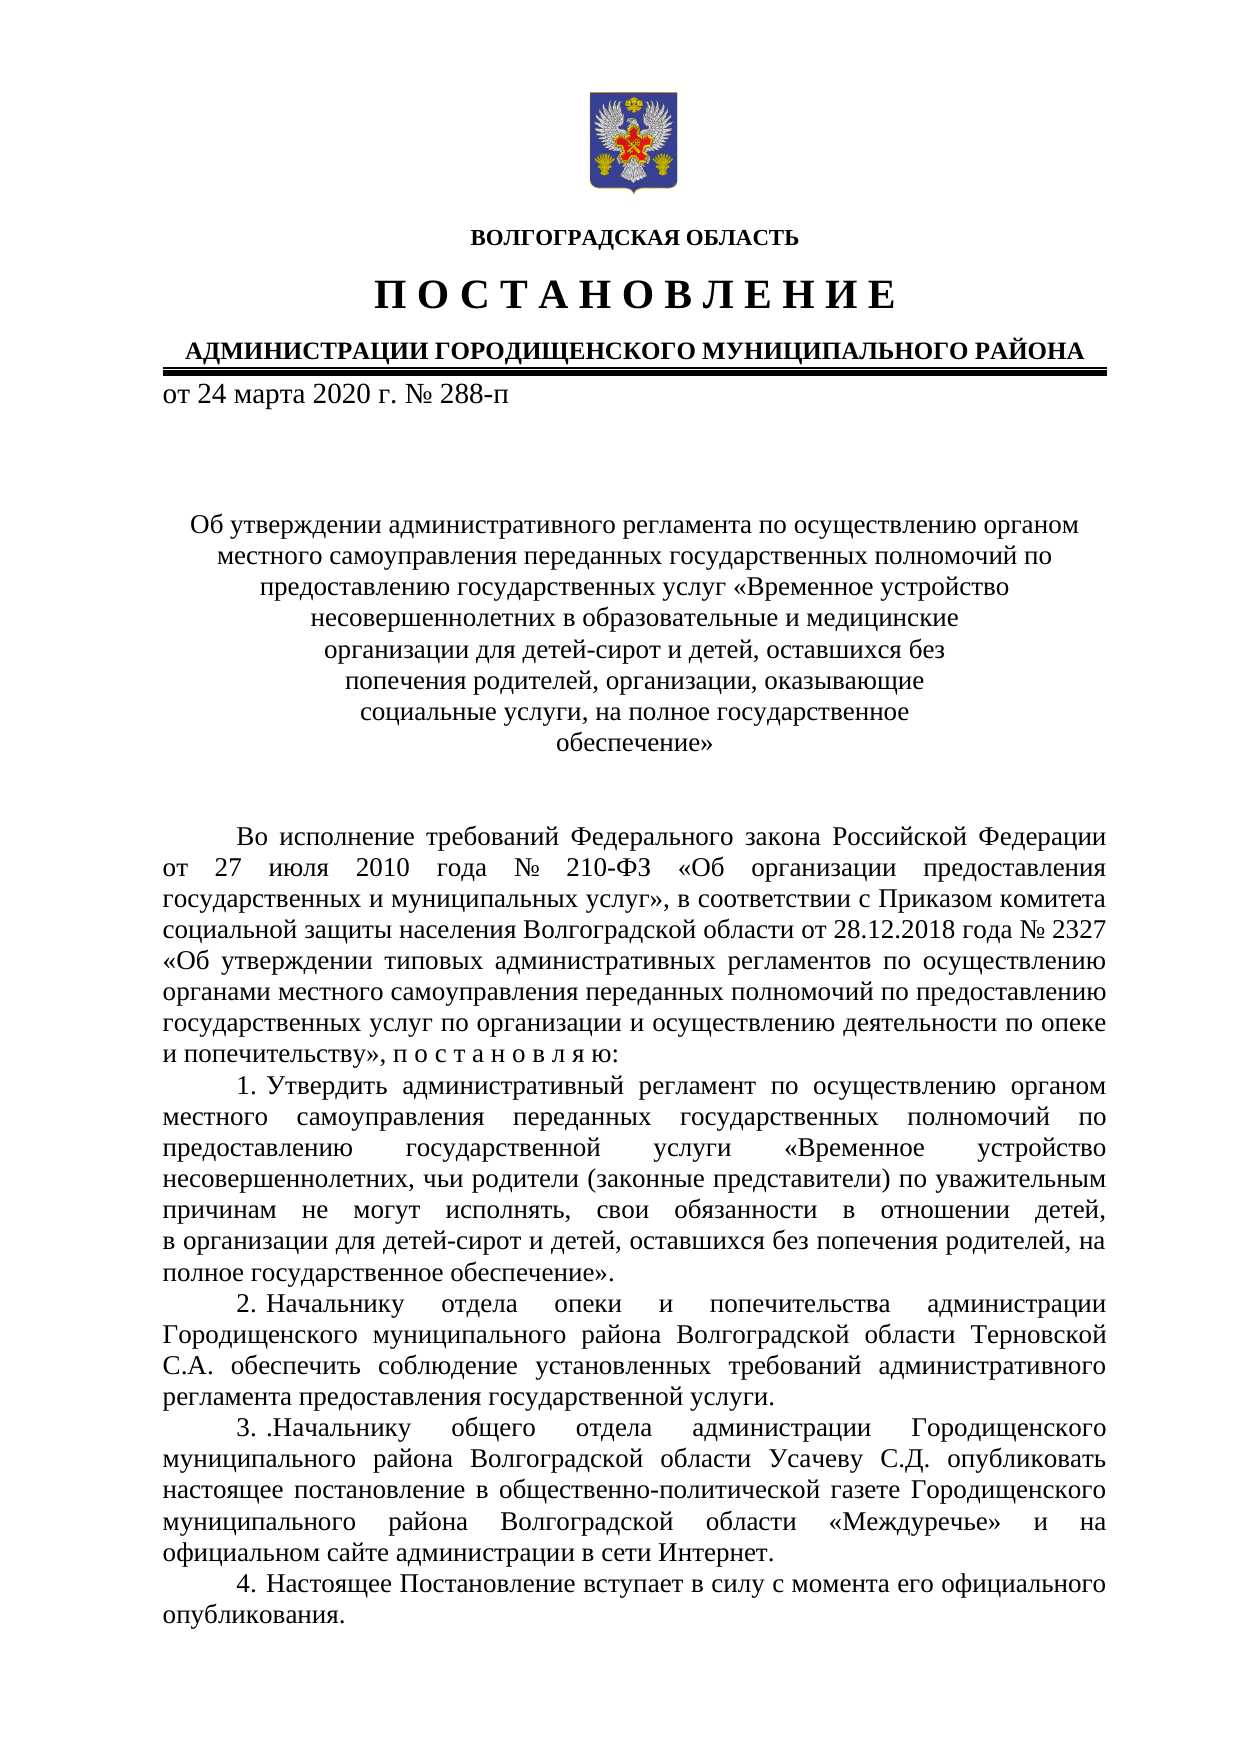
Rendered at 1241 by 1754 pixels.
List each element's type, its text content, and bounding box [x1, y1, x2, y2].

text ВОЛГОГРАДСКАЯ ОБЛАСТЬ [162, 223, 1107, 250]
text Во исполнение требований Федерального закона Российской Федерации от 27 июля 2010 года № 210-ФЗ «Об организации предоставления государственных и муниципальных услуг», в соответствии с Приказом комитета социальной защиты населения Волгоградской области от 28.12.2018 года № 2327 «Об утверждении типовых административных регламентов по осуществлению органами местного самоуправления переданных полномочий по предоставлению государственных услуг по организации и осуществлению деятельности по опеке и попечительству», п о с т а н о в л я ю: [162, 819, 1107, 1069]
list Настоящее Постановление вступает в силу с момента его официального опубликования. [162, 1567, 1107, 1629]
text организации для детей-сирот и детей, оставшихся без [162, 633, 1107, 664]
text от 24 марта 2020 г. № 288-п [162, 376, 1107, 410]
subtitle АДМИНИСТРАЦИИ ГОРОДИЩЕНСКОГО МУНИЦИПАЛЬНОГО РАЙОНА [162, 336, 1107, 376]
text обеспечение» [162, 726, 1107, 757]
text попечения родителей, организации, оказывающие [162, 664, 1107, 695]
list .Начальнику общего отдела администрации Городищенского муниципального района Волгоградской области Усачеву С.Д. опубликовать настоящее постановление в общественно-политической газете Городищенского муниципального района Волгоградской области «Междуречье» и на официальном сайте администрации в сети Интернет. [162, 1411, 1107, 1567]
list Утвердить административный регламент по осуществлению органом местного самоуправления переданных государственных полномочий по предоставлению государственной услуги «Временное устройство несовершеннолетних, чьи родители (законные представители) по уважительным причинам не могут исполнять, свои обязанности в отношении детей, в организации для детей-сирот и детей, оставшихся без попечения родителей, на полное государственное обеспечение». [162, 1069, 1107, 1287]
text местного самоуправления переданных государственных полномочий по [162, 539, 1107, 570]
text Об утверждении административного регламента по осуществлению органом [162, 508, 1107, 539]
text социальные услуги, на полное государственное [162, 695, 1107, 726]
subtitle П О С Т А Н О В Л Е Н И Е [162, 269, 1107, 317]
text предоставлению государственных услуг «Временное устройство несовершеннолетних в образовательные и медицинские [162, 570, 1107, 633]
picture [589, 92, 678, 194]
list Начальнику отдела опеки и попечительства администрации Городищенского муниципального района Волгоградской области Терновской С.А. обеспечить соблюдение установленных требований административного регламента предоставления государственной услуги. [162, 1287, 1107, 1411]
